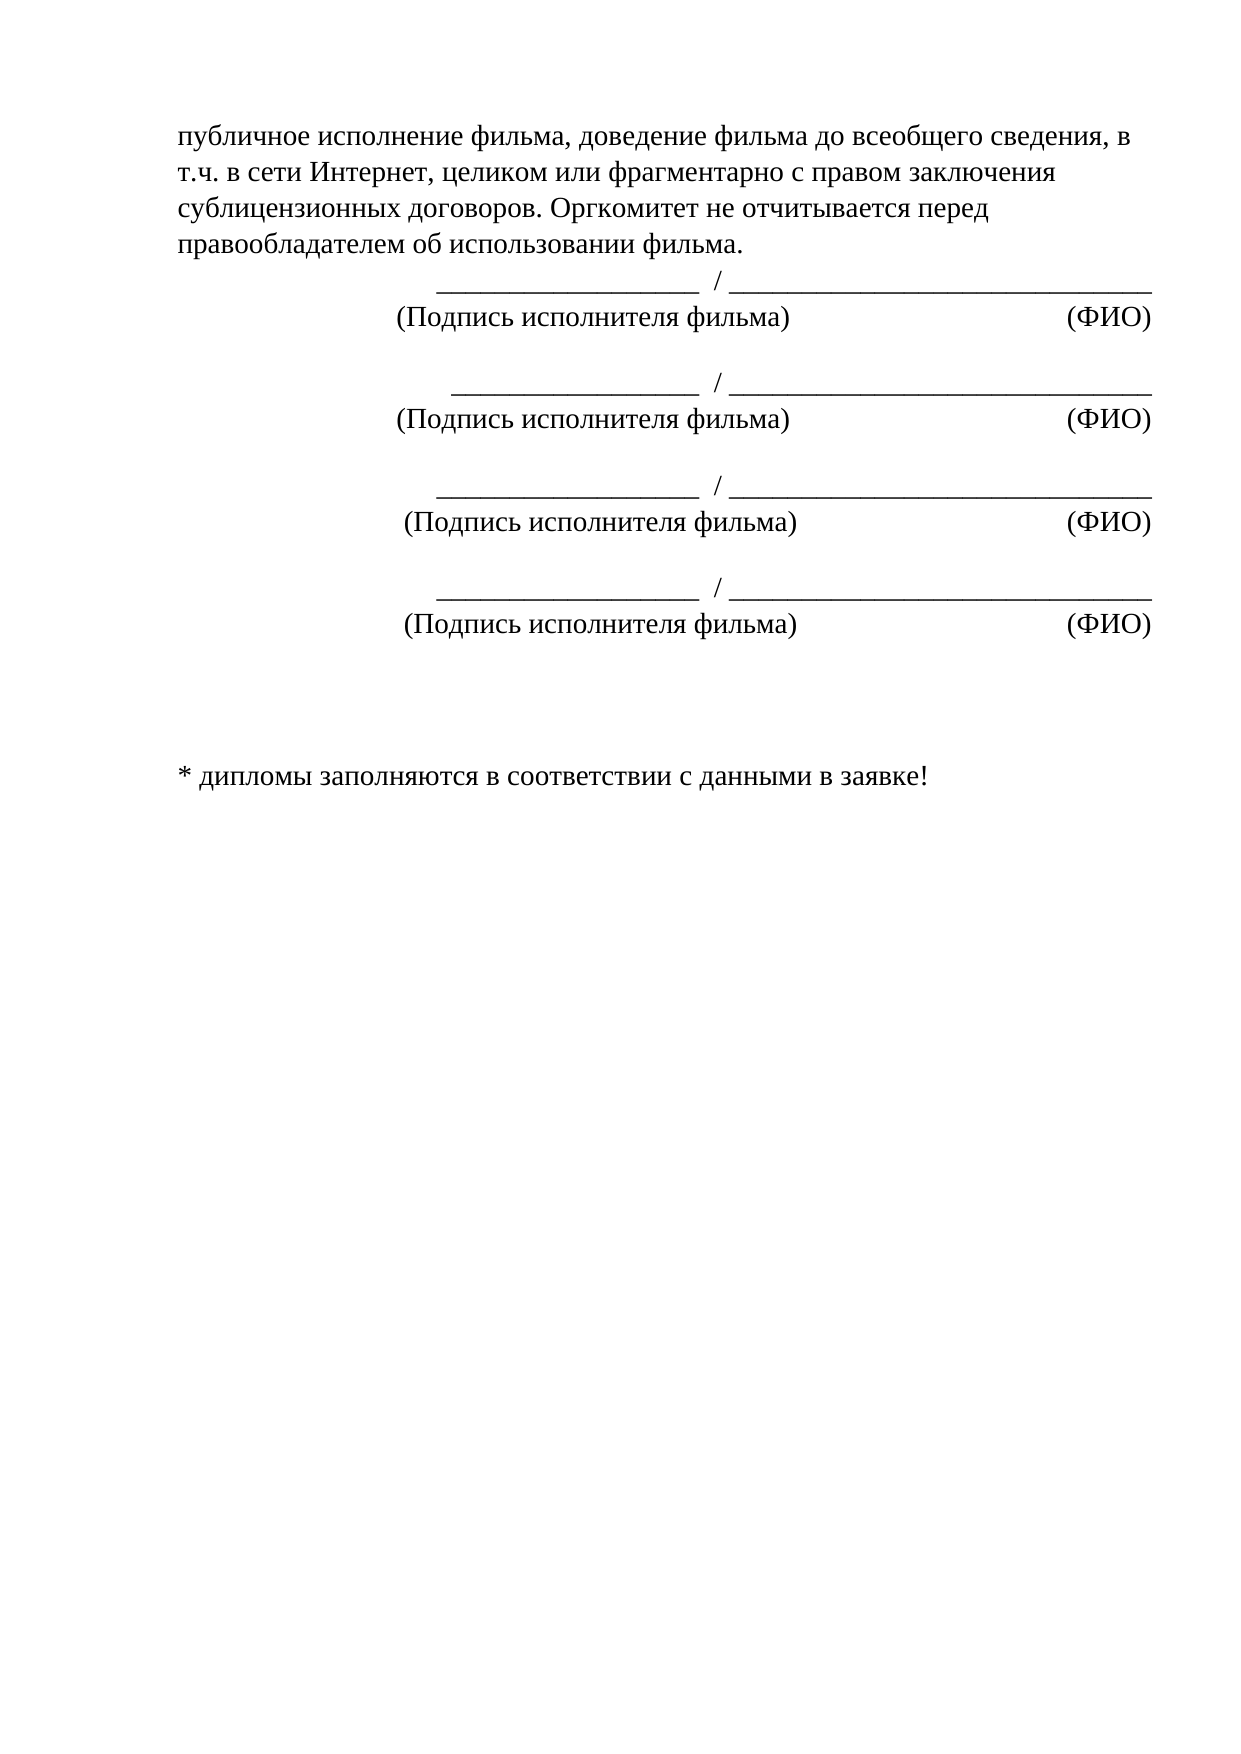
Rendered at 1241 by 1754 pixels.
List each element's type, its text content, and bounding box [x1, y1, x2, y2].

text __________________ / _____________________________ [177, 263, 1152, 296]
text (Подпись исполнителя фильма) (ФИО) [177, 504, 1152, 537]
text (Подпись исполнителя фильма) (ФИО) [177, 299, 1152, 332]
text __________________ / _____________________________ [177, 570, 1152, 604]
text (Подпись исполнителя фильма) (ФИО) [177, 606, 1152, 640]
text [177, 118, 1152, 260]
text _________________ / _____________________________ (Подпись исполнителя фильма) (ФИО) [177, 365, 1152, 435]
text * дипломы заполняются в соответствии с данными в заявке! [177, 758, 1152, 792]
text __________________ / _____________________________ [177, 468, 1152, 501]
